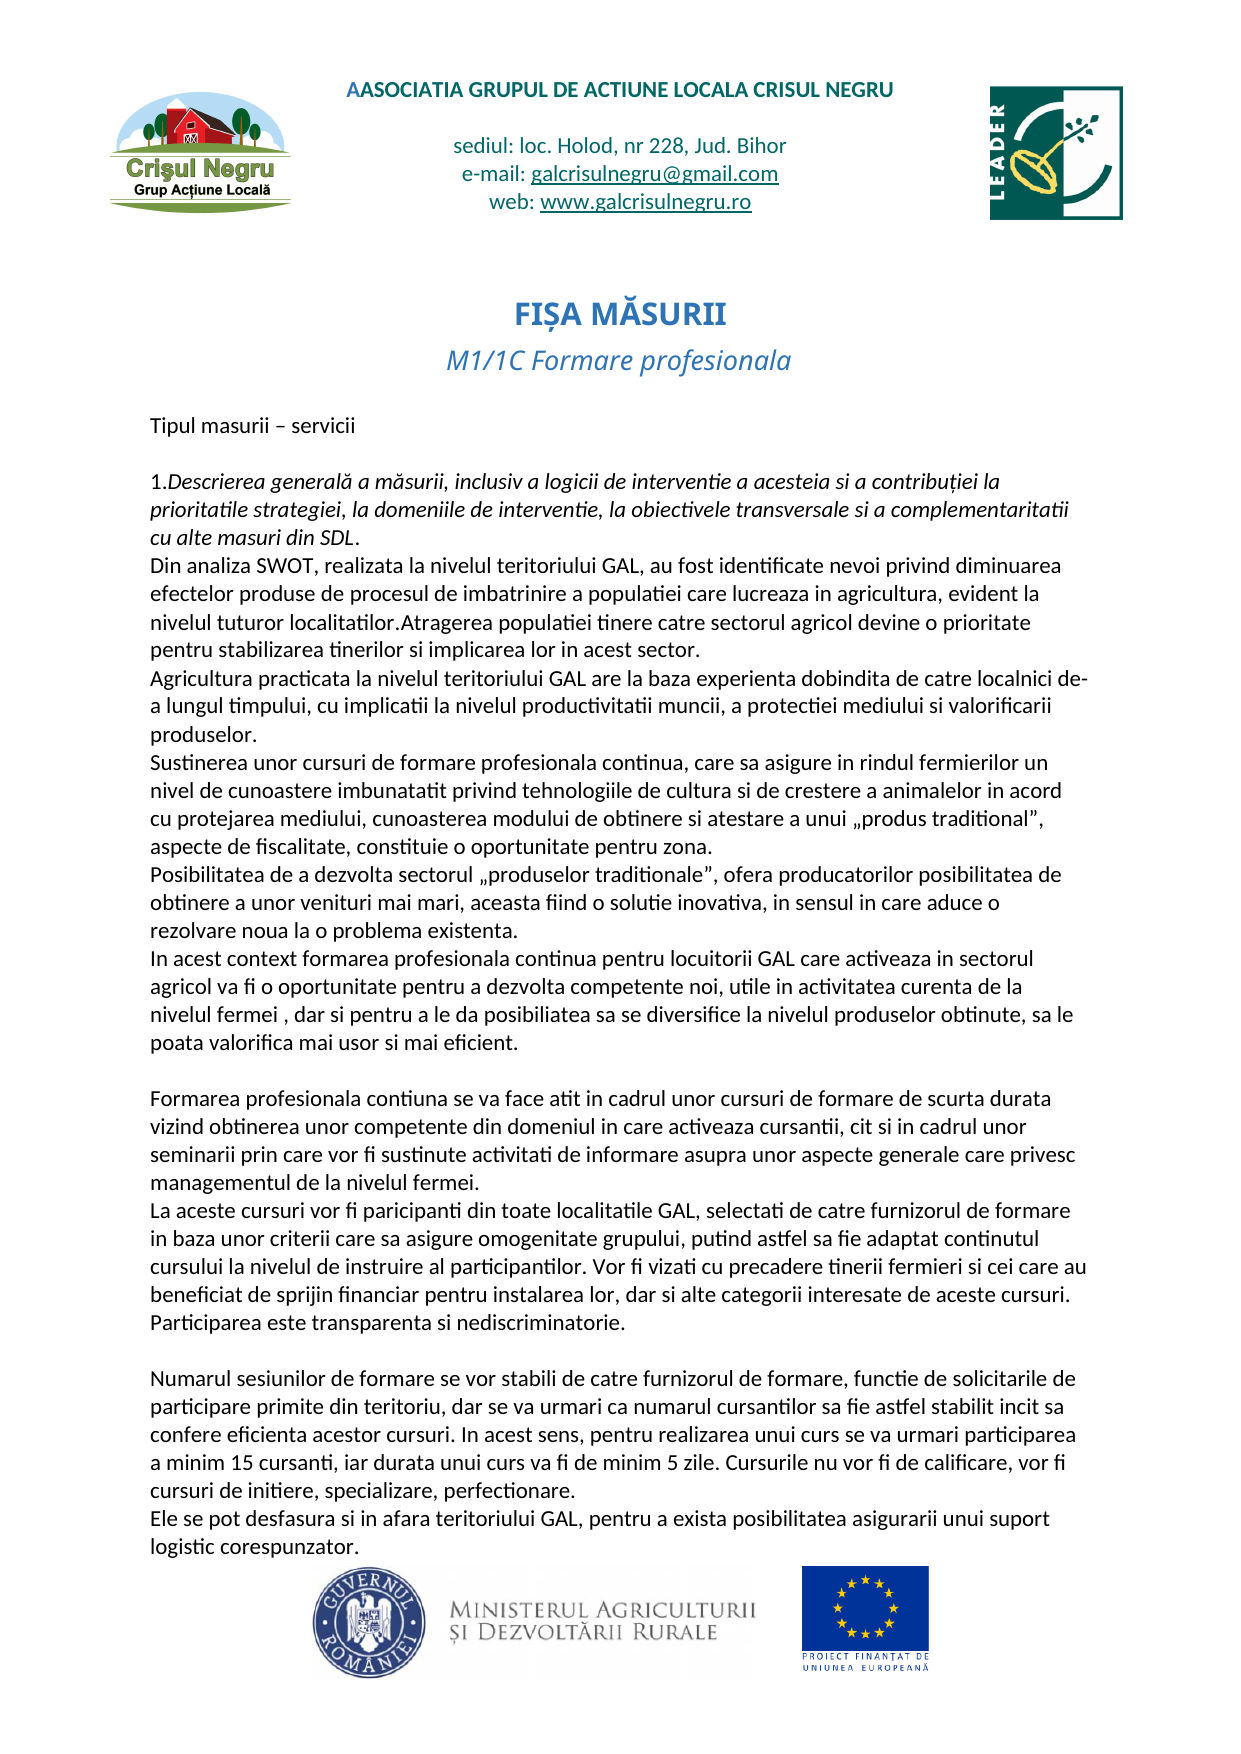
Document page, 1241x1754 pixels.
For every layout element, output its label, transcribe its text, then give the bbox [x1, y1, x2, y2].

subtitle M1/1C Formare profesionala [150, 341, 1090, 378]
text Formarea profesionala contiuna se va face atit in cadrul unor cursuri de formare de scurta durata vizind obtinerea unor competente din domeniul in care activeaza cursantii, cit si in cadrul unor seminarii prin care vor fi sustinute activitati de informare asupra unor aspecte generale care privesc managementul de la nivelul fermei. [150, 1084, 1090, 1196]
text Sustinerea unor cursuri de formare profesionala continua, care sa asigure in rindul fermierilor un nivel de cunoastere imbunatatit privind tehnologiile de cultura si de crestere a animalelor in acord cu protejarea mediului, cunoasterea modului de obtinere si atestare a unui „produs traditional”, aspecte de fiscalitate, constituie o oportunitate pentru zona. [150, 748, 1090, 860]
picture [98, 79, 298, 238]
text Posibilitatea de a dezvolta sectorul „produselor traditionale”, ofera producatorilor posibilitatea de obtinere a unor venituri mai mari, aceasta fiind o solutie inovativa, in sensul in care aduce o rezolvare noua la o problema existenta. [150, 860, 1090, 944]
text In acest context formarea profesionala continua pentru locuitorii GAL care activeaza in sectorul agricol va fi o oportunitate pentru a dezvolta competente noi, utile in activitatea curenta de la nivelul fermei , dar si pentru a le da posibiliatea sa se diversifice la nivelul produselor obtinute, sa le poata valorifica mai usor si mai eficient. [150, 944, 1090, 1056]
text Agricultura practicata la nivelul teritoriului GAL are la baza experienta dobindita de catre localnici de-a lungul timpului, cu implicatii la nivelul productivitatii muncii, a protectiei mediului si valorificarii produselor. [150, 664, 1090, 748]
text Ele se pot desfasura si in afara teritoriului GAL, pentru a exista posibilitatea asigurarii unui suport logistic corespunzator. [150, 1504, 1090, 1560]
text Tipul masurii – servicii [150, 411, 1090, 439]
text FIȘA MĂSURII [150, 292, 1090, 335]
text 1.Descrierea generală a măsurii, inclusiv a logicii de interventie a acesteia si a contribuției la prioritatile strategiei, la domeniile de interventie, la obiectivele transversale si a complementaritatii cu alte masuri din SDL. [150, 467, 1090, 552]
picture [990, 86, 1123, 220]
text Din analiza SWOT, realizata la nivelul teritoriului GAL, au fost identificate nevoi privind diminuarea efectelor produse de procesul de imbatrinire a populatiei care lucreaza in agricultura, evident la nivelul tuturor localitatilor.Atragerea populatiei tinere catre sectorul agricol devine o prioritate pentru stabilizarea tinerilor si implicarea lor in acest sector. [150, 552, 1090, 664]
text La aceste cursuri vor fi paricipanti din toate localitatile GAL, selectati de catre furnizorul de formare in baza unor criterii care sa asigure omogenitate grupului, putind astfel sa fie adaptat continutul cursului la nivelul de instruire al participantilor. Vor fi vizati cu precadere tinerii fermieri si cei care au beneficiat de sprijin financiar pentru instalarea lor, dar si alte categorii interesate de aceste cursuri. Participarea este transparenta si nediscriminatorie. [150, 1196, 1090, 1336]
text Numarul sesiunilor de formare se vor stabili de catre furnizorul de formare, functie de solicitarile de participare primite din teritoriu, dar se va urmari ca numarul cursantilor sa fie astfel stabilit incit sa confere eficienta acestor cursuri. In acest sens, pentru realizarea unui curs se va urmari participarea a minim 15 cursanti, iar durata unui curs va fi de minim 5 zile. Cursurile nu vor fi de calificare, vor fi cursuri de initiere, specializare, perfectionare. [150, 1364, 1090, 1504]
picture [311, 1566, 929, 1679]
